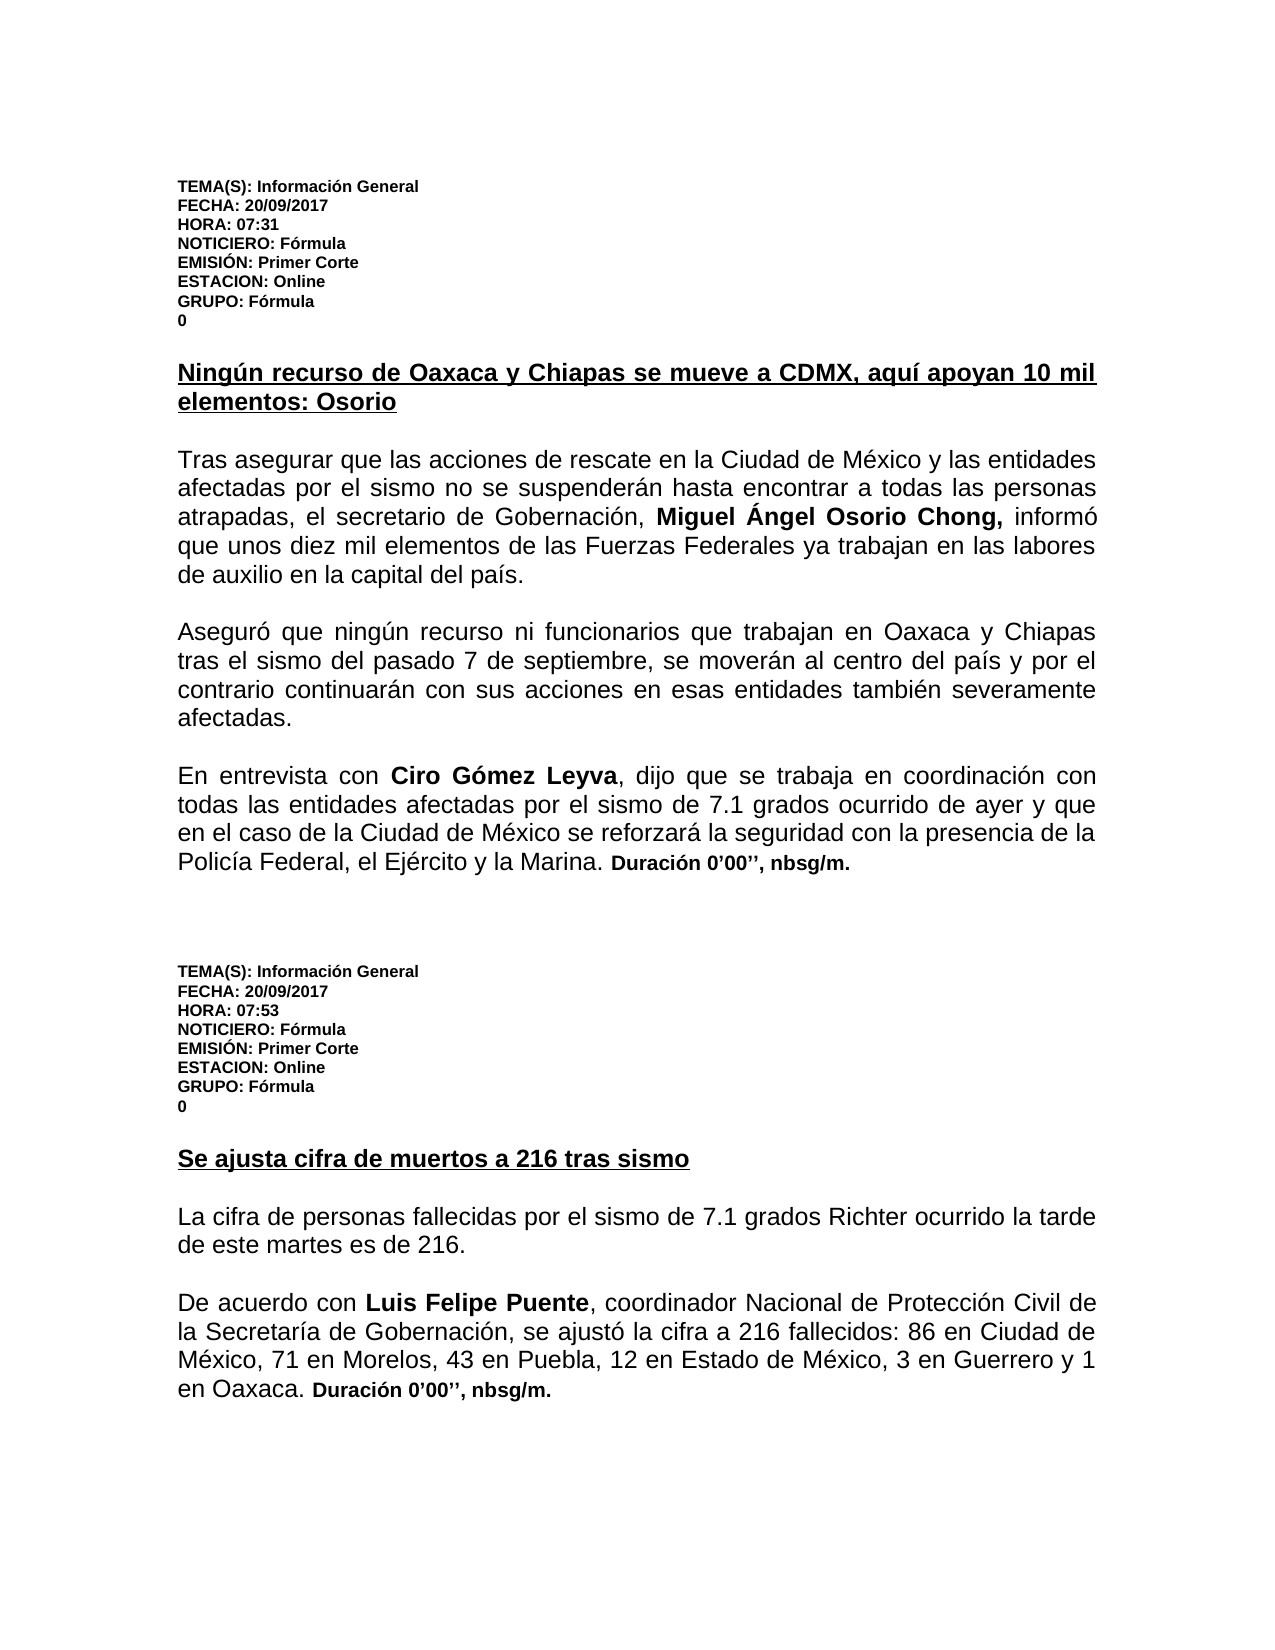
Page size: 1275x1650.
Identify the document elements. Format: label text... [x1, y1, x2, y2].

text Aseguró que ningún recurso ni funcionarios que trabajan en Oaxaca y Chiapas tras el sismo del pasado 7 de septiembre, se moverán al centro del país y por el contrario continuarán con sus acciones en esas entidades también severamente afectadas. [177, 617, 1098, 732]
text La cifra de personas fallecidas por el sismo de 7.1 grados Richter ocurrido la tarde de este martes es de 216. [177, 1202, 1098, 1259]
text ESTACION: Online [177, 1058, 1098, 1077]
text NOTICIERO: Fórmula [177, 234, 1098, 253]
text Tras asegurar que las acciones de rescate en la Ciudad de México y las entidades afectadas por el sismo no se suspenderán hasta encontrar a todas las personas atrapadas, el secretario de Gobernación, Miguel Ángel Osorio Chong, informó que unos diez mil elementos de las Fuerzas Federales ya trabajan en las labores de auxilio en la capital del país. [177, 445, 1098, 588]
text FECHA: 20/09/2017 [177, 981, 1098, 1001]
text HORA: 07:53 [177, 1001, 1098, 1020]
text Se ajusta cifra de muertos a 216 tras sismo [177, 1144, 1098, 1173]
text EMISIÓN: Primer Corte [177, 253, 1098, 272]
text FECHA: 20/09/2017 [177, 196, 1098, 215]
text TEMA(S): Información General [177, 962, 1098, 981]
text 0 [177, 1096, 1098, 1116]
text GRUPO: Fórmula [177, 291, 1098, 311]
text Ningún recurso de Oaxaca y Chiapas se mueve a CDMX, aquí apoyan 10 mil elementos: Osorio [177, 358, 1098, 416]
text En entrevista con Ciro Gómez Leyva, dijo que se trabaja en coordinación con todas las entidades afectadas por el sismo de 7.1 grados ocurrido de ayer y que en el caso de la Ciudad de México se reforzará la seguridad con la presencia de la Policía Federal, el Ejército y la Marina. Duración 0’00’’, nbsg/m. [177, 761, 1098, 876]
text EMISIÓN: Primer Corte [177, 1039, 1098, 1058]
text HORA: 07:31 [177, 215, 1098, 234]
text De acuerdo con Luis Felipe Puente, coordinador Nacional de Protección Civil de la Secretaría de Gobernación, se ajustó la cifra a 216 fallecidos: 86 en Ciudad de México, 71 en Morelos, 43 en Puebla, 12 en Estado de México, 3 en Guerrero y 1 en Oaxaca. Duración 0’00’’, nbsg/m. [177, 1288, 1098, 1403]
text GRUPO: Fórmula [177, 1077, 1098, 1096]
text TEMA(S): Información General [177, 176, 1098, 196]
text NOTICIERO: Fórmula [177, 1020, 1098, 1039]
text ESTACION: Online [177, 272, 1098, 291]
text 0 [177, 311, 1098, 330]
